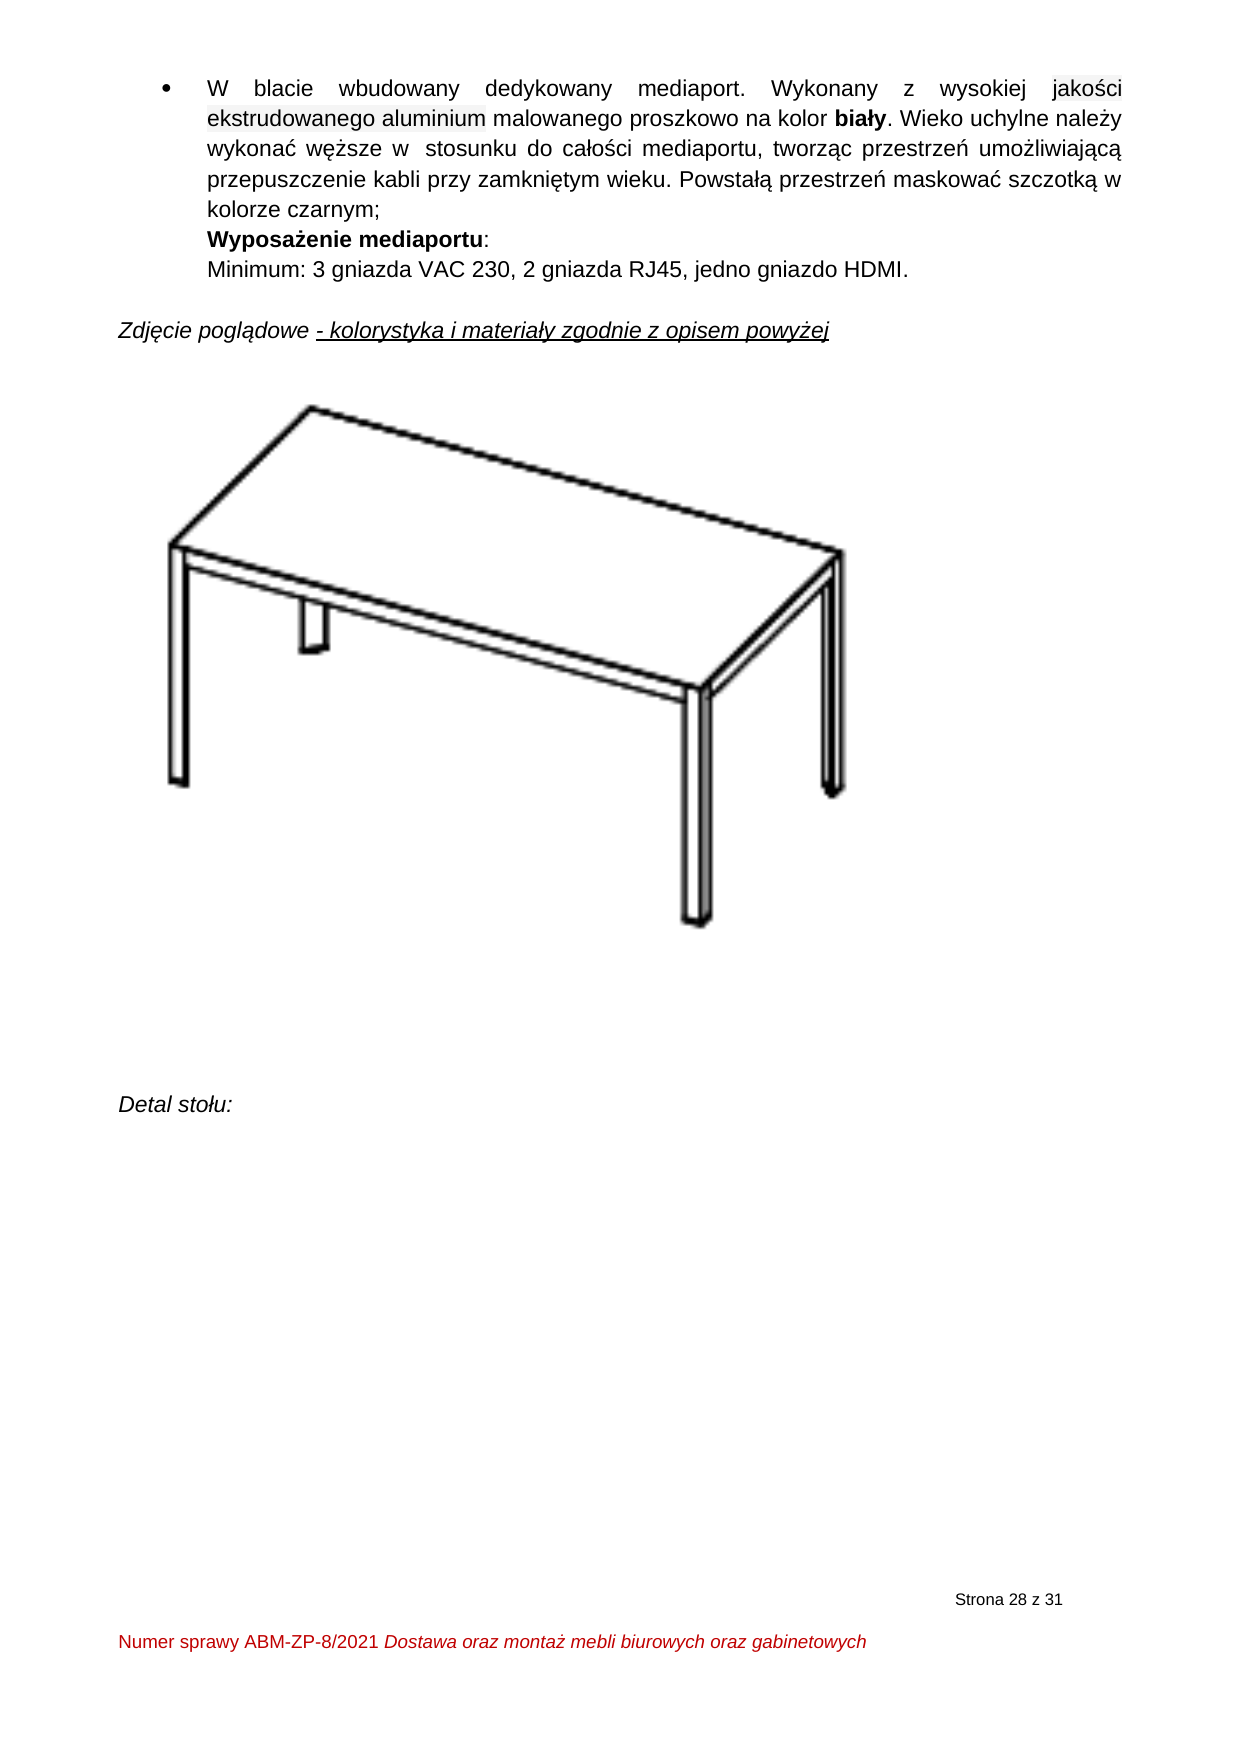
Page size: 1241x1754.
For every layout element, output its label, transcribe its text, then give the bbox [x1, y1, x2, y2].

text Zdjęcie poglądowe - kolorystyka i materiały zgodnie z opisem powyżej [118, 317, 1122, 343]
list W blacie wbudowany dedykowany mediaport. Wykonany z wysokiej jakości ekstrudowanego aluminium malowanego proszkowo na kolor biały. Wieko uchylne należy wykonać węższe w stosunku do całości mediaportu, tworząc przestrzeń umożliwiającą przepuszczenie kabli przy zamkniętym wieku. Powstałą przestrzeń maskować szczotką w kolorze czarnym; [162, 75, 1122, 222]
list Minimum: 3 gniazda VAC 230, 2 gniazda RJ45, jedno gniazdo HDMI. [207, 256, 1122, 283]
list Wyposażenie mediaportu: [207, 226, 1122, 252]
text Detal stołu: [118, 1091, 1122, 1117]
picture [159, 375, 854, 968]
